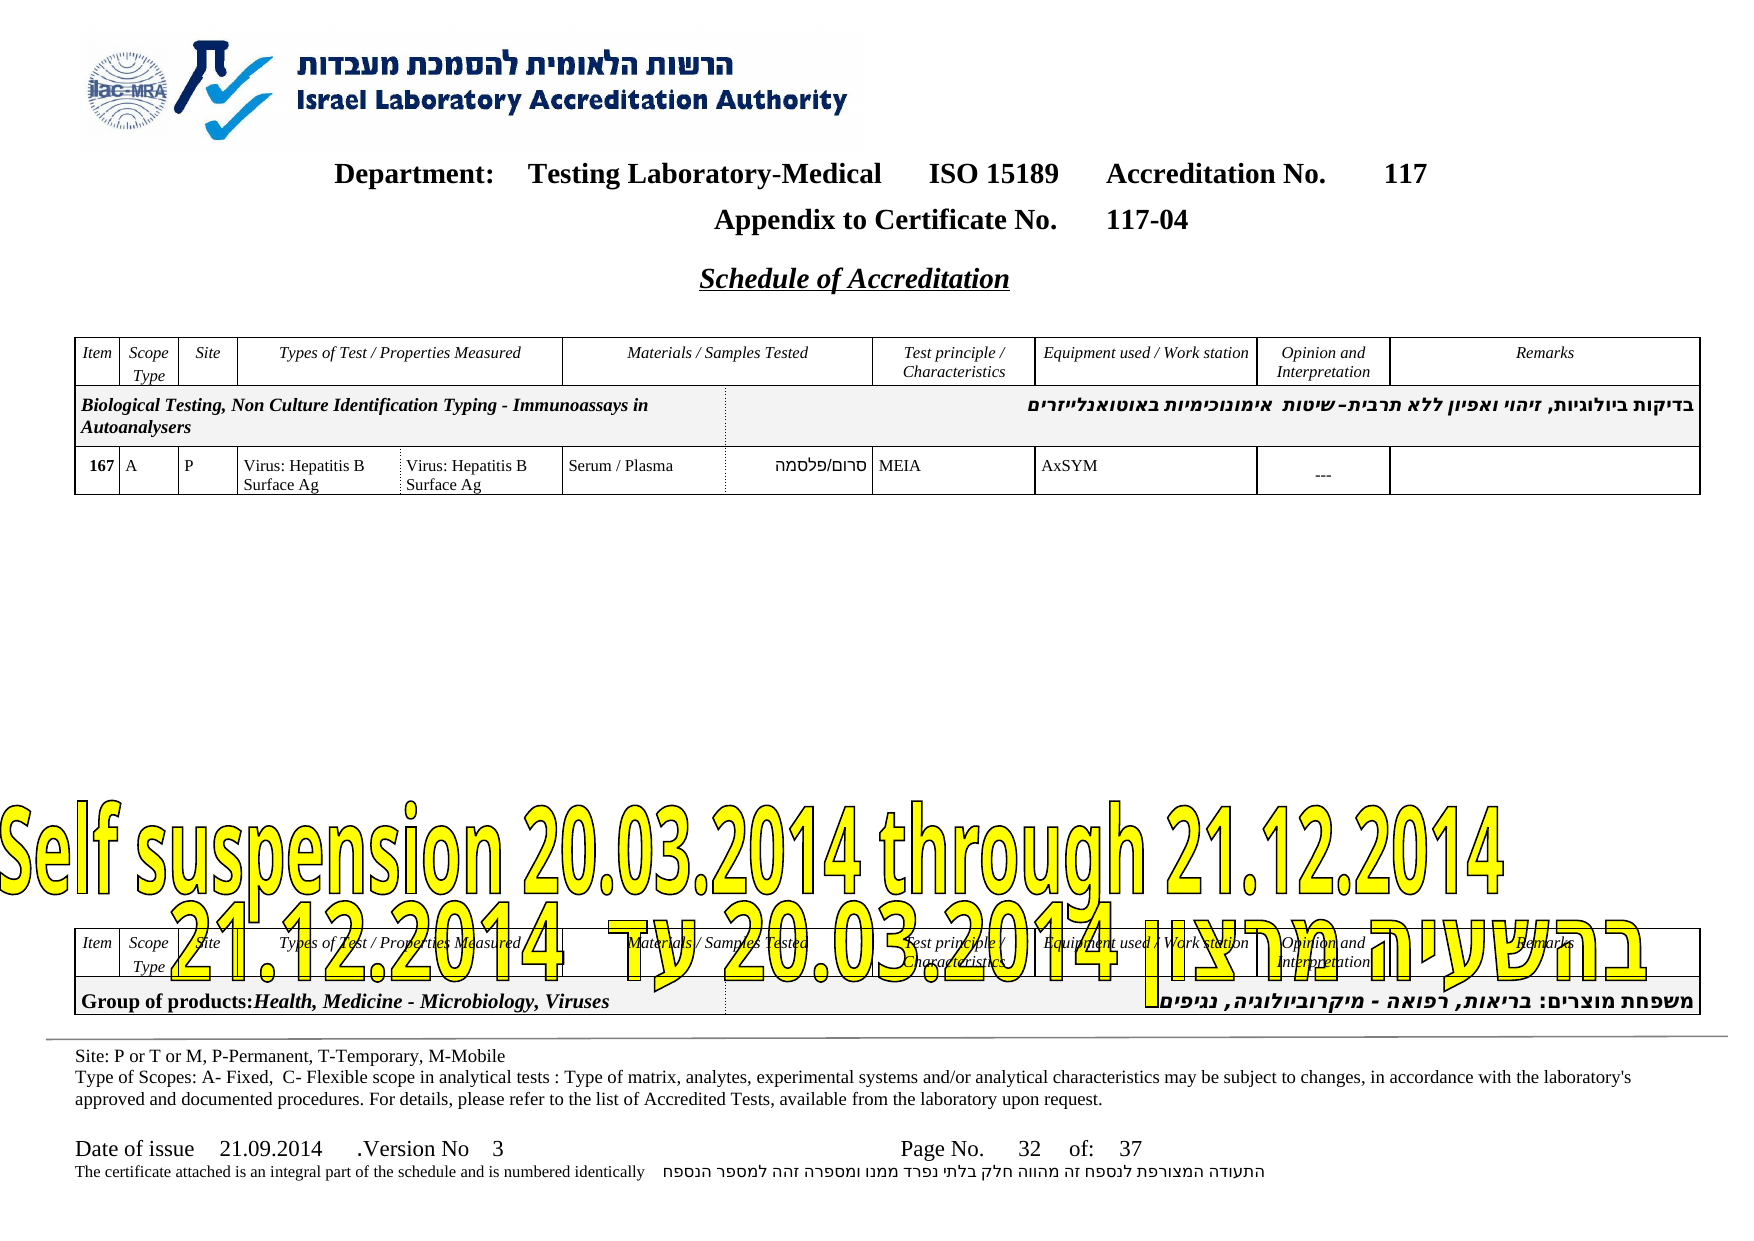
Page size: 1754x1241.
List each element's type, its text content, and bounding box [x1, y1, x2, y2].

table_header Scope Type [120, 338, 178, 385]
table_cell Virus: Hepatitis B Surface Ag [400, 447, 562, 494]
table_cell --- [1258, 447, 1389, 494]
table_header Test principle / Characteristics [874, 929, 1035, 976]
table_header Opinion and Interpretation [1258, 338, 1389, 385]
table_header Opinion and Interpretation [1258, 929, 1389, 976]
table_header Equipment used / Work station [1036, 338, 1256, 385]
table_cell P [179, 447, 237, 494]
table_header Equipment used / Work station [1036, 929, 1256, 976]
table_header Test principle / Characteristics [874, 338, 1035, 385]
table_cell Group of products:Health, Medicine - Microbiology, Viruses [76, 977, 725, 1013]
picture [75, 25, 863, 153]
table_cell MEIA [874, 447, 1035, 494]
table_header Item [76, 929, 119, 976]
table_cell AxSYM [1036, 447, 1256, 494]
table_cell [1391, 447, 1699, 494]
table_header Types of Test / Properties Measured [238, 929, 562, 976]
table_header Site [179, 338, 237, 385]
table_cell A [120, 447, 178, 494]
table_header Site [179, 929, 237, 976]
table_header Item [76, 338, 119, 385]
table_cell סרום/פלסמה [725, 447, 872, 494]
table_header Remarks [1391, 338, 1699, 385]
table_cell בדיקות ביולוגיות, זיהוי ואפיון ללא תרבית– שיטות אימונוכימיות באוטואנלייזרים [725, 386, 1699, 446]
table_header Types of Test / Properties Measured [238, 338, 562, 385]
table_header Materials / Samples Tested [563, 338, 872, 385]
table_header Scope Type [120, 929, 178, 976]
table_header Materials / Samples Tested [563, 929, 872, 976]
table_header Remarks [1391, 929, 1699, 976]
table_cell Serum / Plasma [563, 447, 725, 494]
table_cell Virus: Hepatitis B Surface Ag [238, 447, 400, 494]
table_cell Biological Testing, Non Culture Identification Typing - Immunoassays in Autoanalysers [76, 386, 725, 446]
table_cell משפחת מוצרים: בריאות, רפואה - מיקרוביולוגיה, נגיפים [725, 977, 1699, 1013]
table_cell [76, 447, 119, 494]
